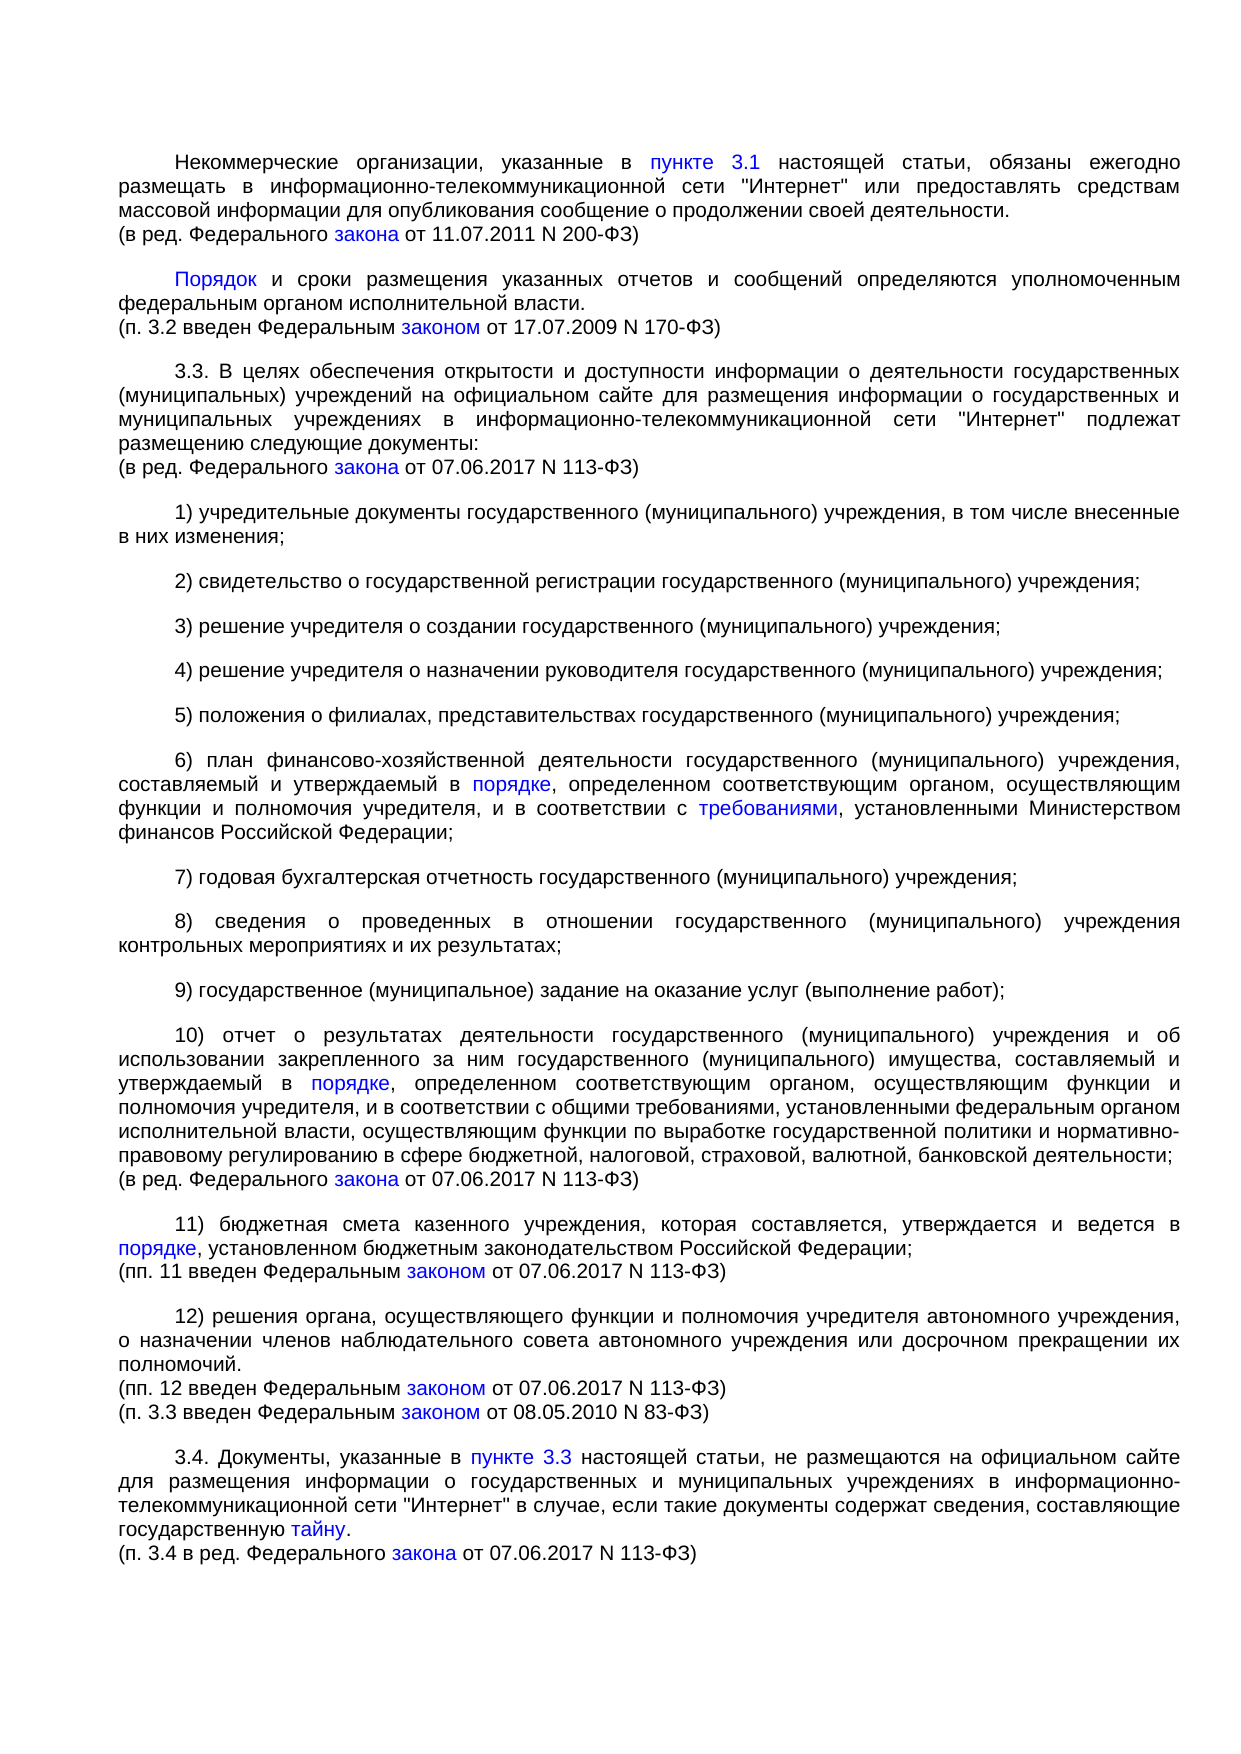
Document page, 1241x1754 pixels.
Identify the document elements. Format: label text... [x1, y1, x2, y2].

text (в ред. Федерального закона от 07.06.2017 N 113-ФЗ) [118, 1167, 1181, 1191]
text 7) годовая бухгалтерская отчетность государственного (муниципального) учреждения; [118, 864, 1181, 888]
text 3.3. В целях обеспечения открытости и доступности информации о деятельности государственных (муниципальных) учреждений на официальном сайте для размещения информации о государственных и муниципальных учреждениях в информационно-телекоммуникационной сети "Интернет" подлежат размещению следующие документы: [118, 359, 1181, 455]
text 9) государственное (муниципальное) задание на оказание услуг (выполнение работ); [118, 978, 1181, 1002]
text 6) план финансово-хозяйственной деятельности государственного (муниципального) учреждения, составляемый и утверждаемый в порядке, определенном соответствующим органом, осуществляющим функции и полномочия учредителя, и в соответствии с требованиями, установленными Министерством финансов Российской Федерации; [118, 748, 1181, 844]
text 2) свидетельство о государственной регистрации государственного (муниципального) учреждения; [118, 569, 1181, 593]
text 10) отчет о результатах деятельности государственного (муниципального) учреждения и об использовании закрепленного за ним государственного (муниципального) имущества, составляемый и утверждаемый в порядке, определенном соответствующим органом, осуществляющим функции и полномочия учредителя, и в соответствии с общими требованиями, установленными федеральным органом исполнительной власти, осуществляющим функции по выработке государственной политики и нормативно-правовому регулированию в сфере бюджетной, налоговой, страховой, валютной, банковской деятельности; [118, 1023, 1181, 1167]
text 8) сведения о проведенных в отношении государственного (муниципального) учреждения контрольных мероприятиях и их результатах; [118, 909, 1181, 957]
text 3.4. Документы, указанные в пункте 3.3 настоящей статьи, не размещаются на официальном сайте для размещения информации о государственных и муниципальных учреждениях в информационно-телекоммуникационной сети "Интернет" в случае, если такие документы содержат сведения, составляющие государственную тайну. [118, 1445, 1181, 1541]
text (в ред. Федерального закона от 11.07.2011 N 200-ФЗ) [118, 222, 1181, 246]
text (п. 3.3 введен Федеральным законом от 08.05.2010 N 83-ФЗ) [118, 1400, 1181, 1424]
text Некоммерческие организации, указанные в пункте 3.1 настоящей статьи, обязаны ежегодно размещать в информационно-телекоммуникационной сети "Интернет" или предоставлять средствам массовой информации для опубликования сообщение о продолжении своей деятельности. [118, 150, 1181, 222]
text Порядок и сроки размещения указанных отчетов и сообщений определяются уполномоченным федеральным органом исполнительной власти. [118, 267, 1181, 314]
text 4) решение учредителя о назначении руководителя государственного (муниципального) учреждения; [118, 658, 1181, 682]
text (в ред. Федерального закона от 07.06.2017 N 113-ФЗ) [118, 455, 1181, 479]
text (п. 3.4 в ред. Федерального закона от 07.06.2017 N 113-ФЗ) [118, 1541, 1181, 1564]
text (пп. 12 введен Федеральным законом от 07.06.2017 N 113-ФЗ) [118, 1376, 1181, 1400]
text 12) решения органа, осуществляющего функции и полномочия учредителя автономного учреждения, о назначении членов наблюдательного совета автономного учреждения или досрочном прекращении их полномочий. [118, 1304, 1181, 1376]
text 3) решение учредителя о создании государственного (муниципального) учреждения; [118, 613, 1181, 637]
text 1) учредительные документы государственного (муниципального) учреждения, в том числе внесенные в них изменения; [118, 500, 1181, 548]
text (пп. 11 введен Федеральным законом от 07.06.2017 N 113-ФЗ) [118, 1259, 1181, 1283]
text 11) бюджетная смета казенного учреждения, которая составляется, утверждается и ведется в порядке, установленном бюджетным законодательством Российской Федерации; [118, 1211, 1181, 1259]
text 5) положения о филиалах, представительствах государственного (муниципального) учреждения; [118, 703, 1181, 727]
text (п. 3.2 введен Федеральным законом от 17.07.2009 N 170-ФЗ) [118, 314, 1181, 338]
